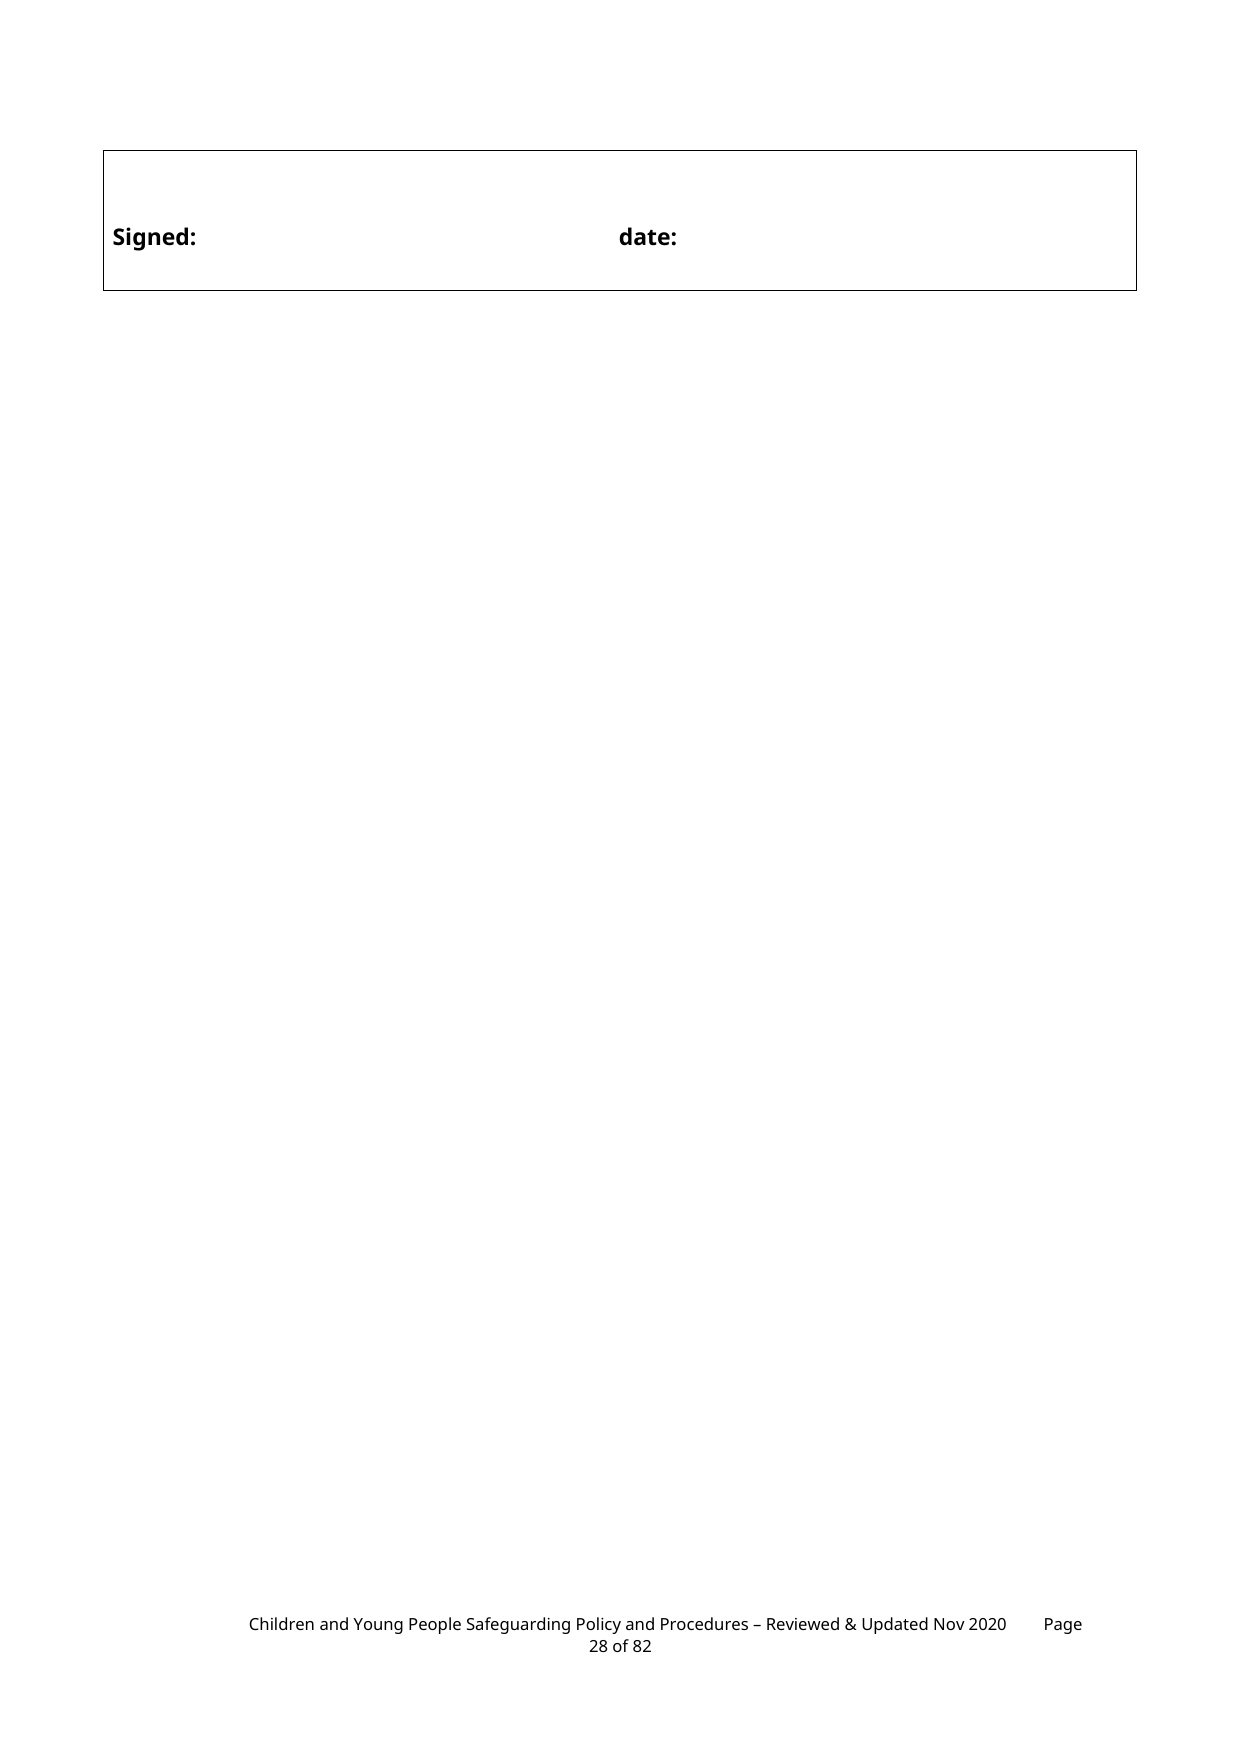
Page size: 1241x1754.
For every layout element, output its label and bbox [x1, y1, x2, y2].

table_header [104, 151, 1136, 290]
